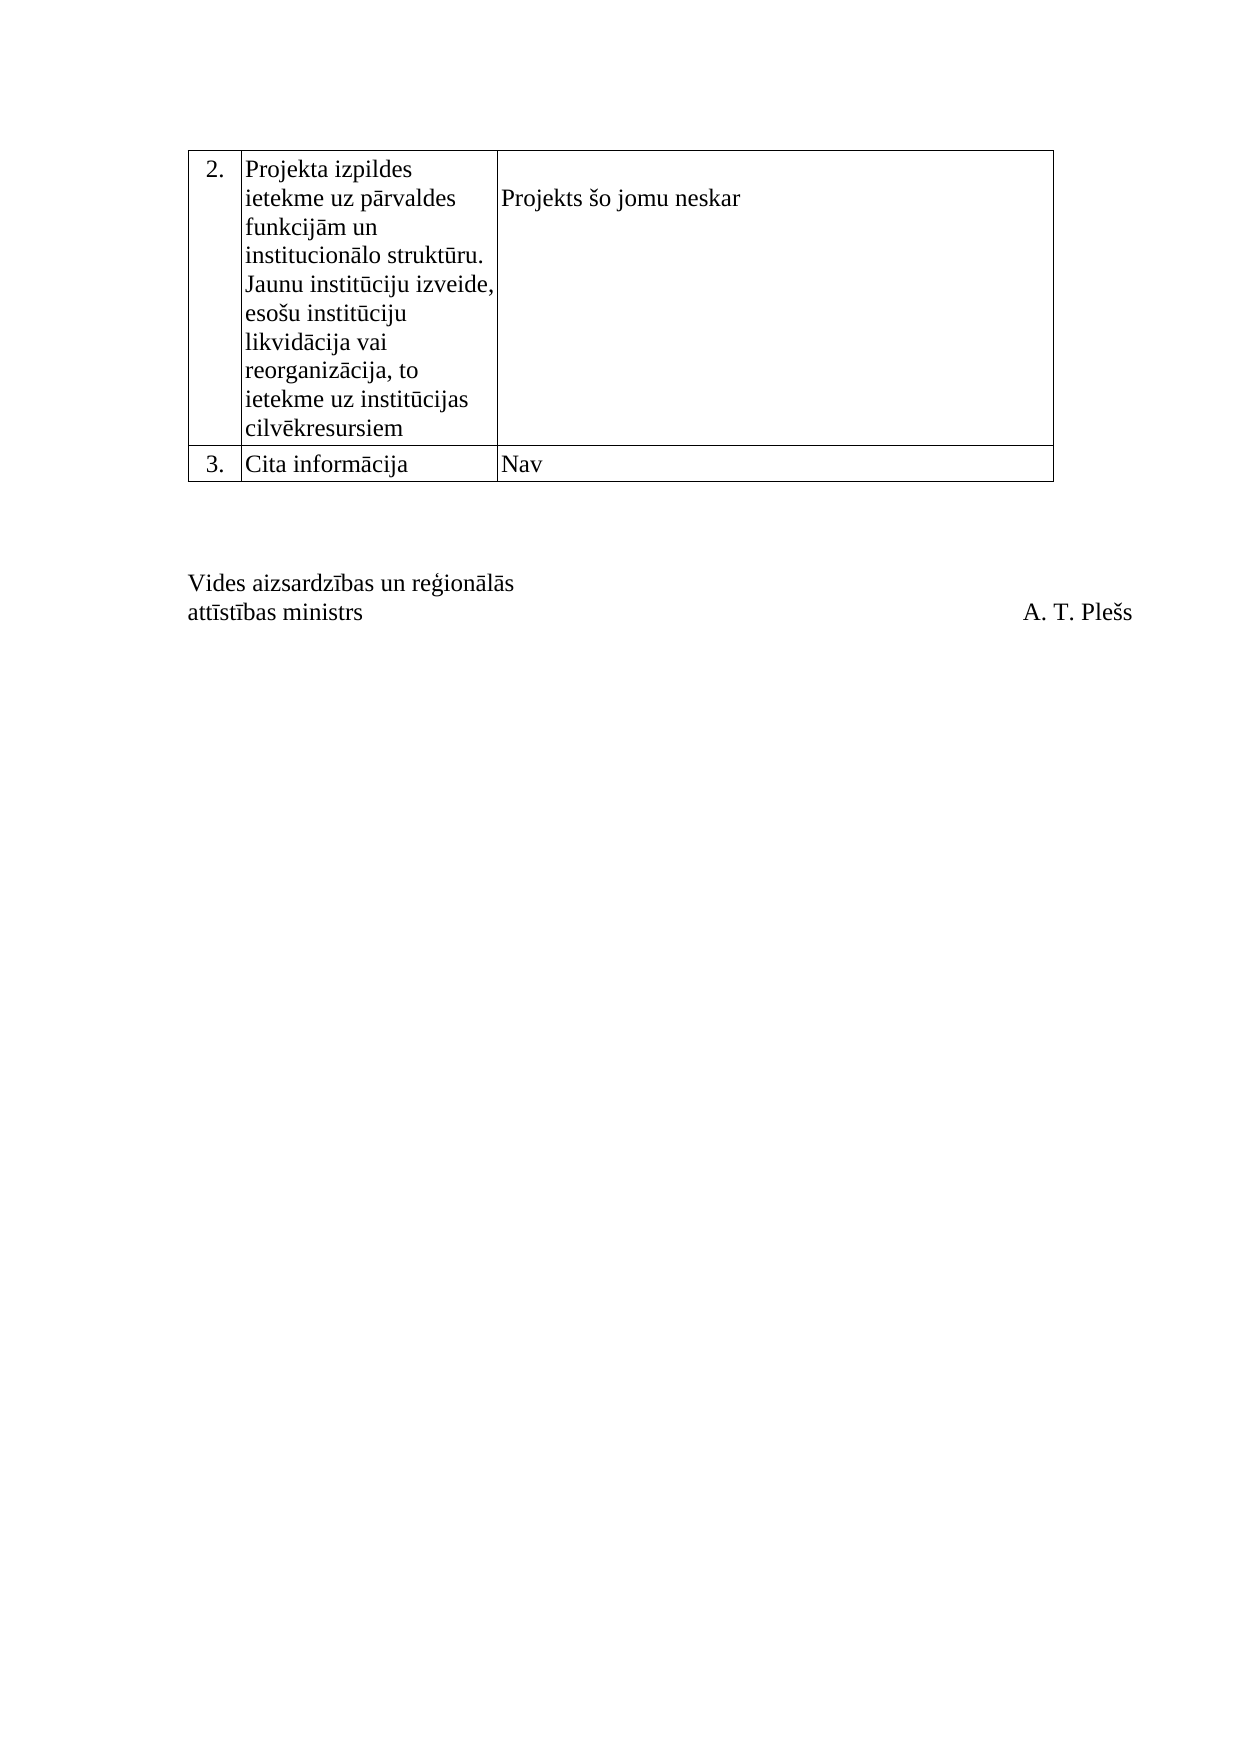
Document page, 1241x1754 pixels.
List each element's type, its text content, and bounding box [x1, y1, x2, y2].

table_cell Projekts šo jomu neskar [498, 151, 1053, 445]
table_cell 2. [189, 151, 241, 445]
table_cell Cita informācija [242, 446, 497, 481]
text attīstības ministrs A. T. Plešs [187, 597, 1053, 626]
text Vides aizsardzības un reģionālās [187, 568, 1053, 597]
table_cell Nav [498, 446, 1053, 481]
table_cell 3. [189, 446, 241, 481]
table_cell Projekta izpildes ietekme uz pārvaldes funkcijām un institucionālo struktūru. Jaunu institūciju izveide, esošu institūciju likvidācija vai reorganizācija, to ietekme uz institūcijas cilvēkresursiem [242, 151, 497, 445]
